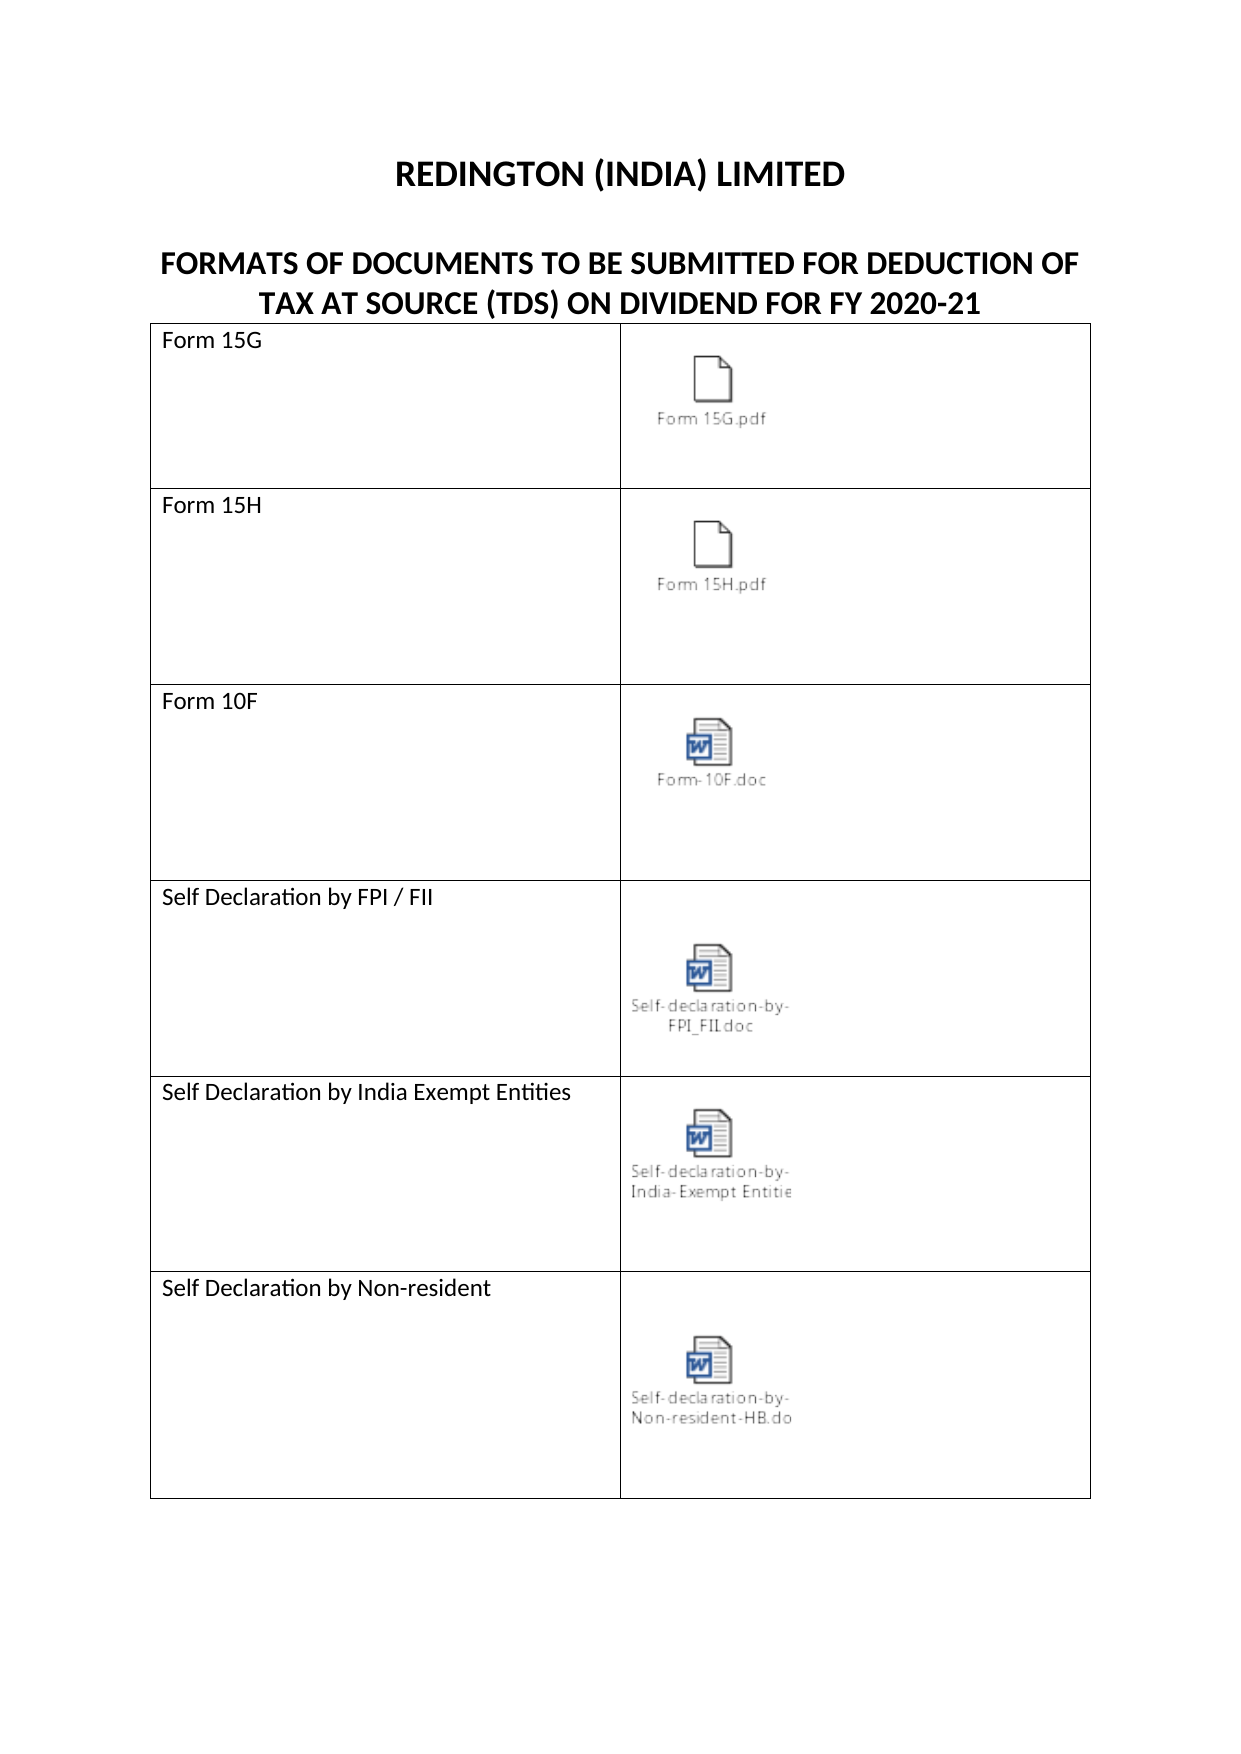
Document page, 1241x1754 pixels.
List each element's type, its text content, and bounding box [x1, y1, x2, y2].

table_header Form 15G [151, 324, 620, 488]
table_cell Form 15H [151, 489, 620, 684]
table_cell [621, 1272, 1090, 1497]
table_cell Self Declaration by India Exempt Entities [151, 1077, 620, 1271]
table_cell Self Declaration by FPI / FII [151, 881, 620, 1076]
table_cell Form 10F [151, 685, 620, 880]
text FORMATS OF DOCUMENTS TO BE SUBMITTED FOR DEDUCTION OF TAX AT SOURCE (TDS) ON DIVIDEND FOR FY 2020-21 [150, 242, 1090, 323]
table_header [621, 324, 1090, 488]
table_cell [621, 685, 1090, 880]
table_cell Self Declaration by Non-resident [151, 1272, 620, 1497]
table_cell [621, 1077, 1090, 1271]
text REDINGTON (INDIA) LIMITED [150, 150, 1090, 196]
table_cell [621, 881, 1090, 1076]
table_cell [621, 489, 1090, 684]
